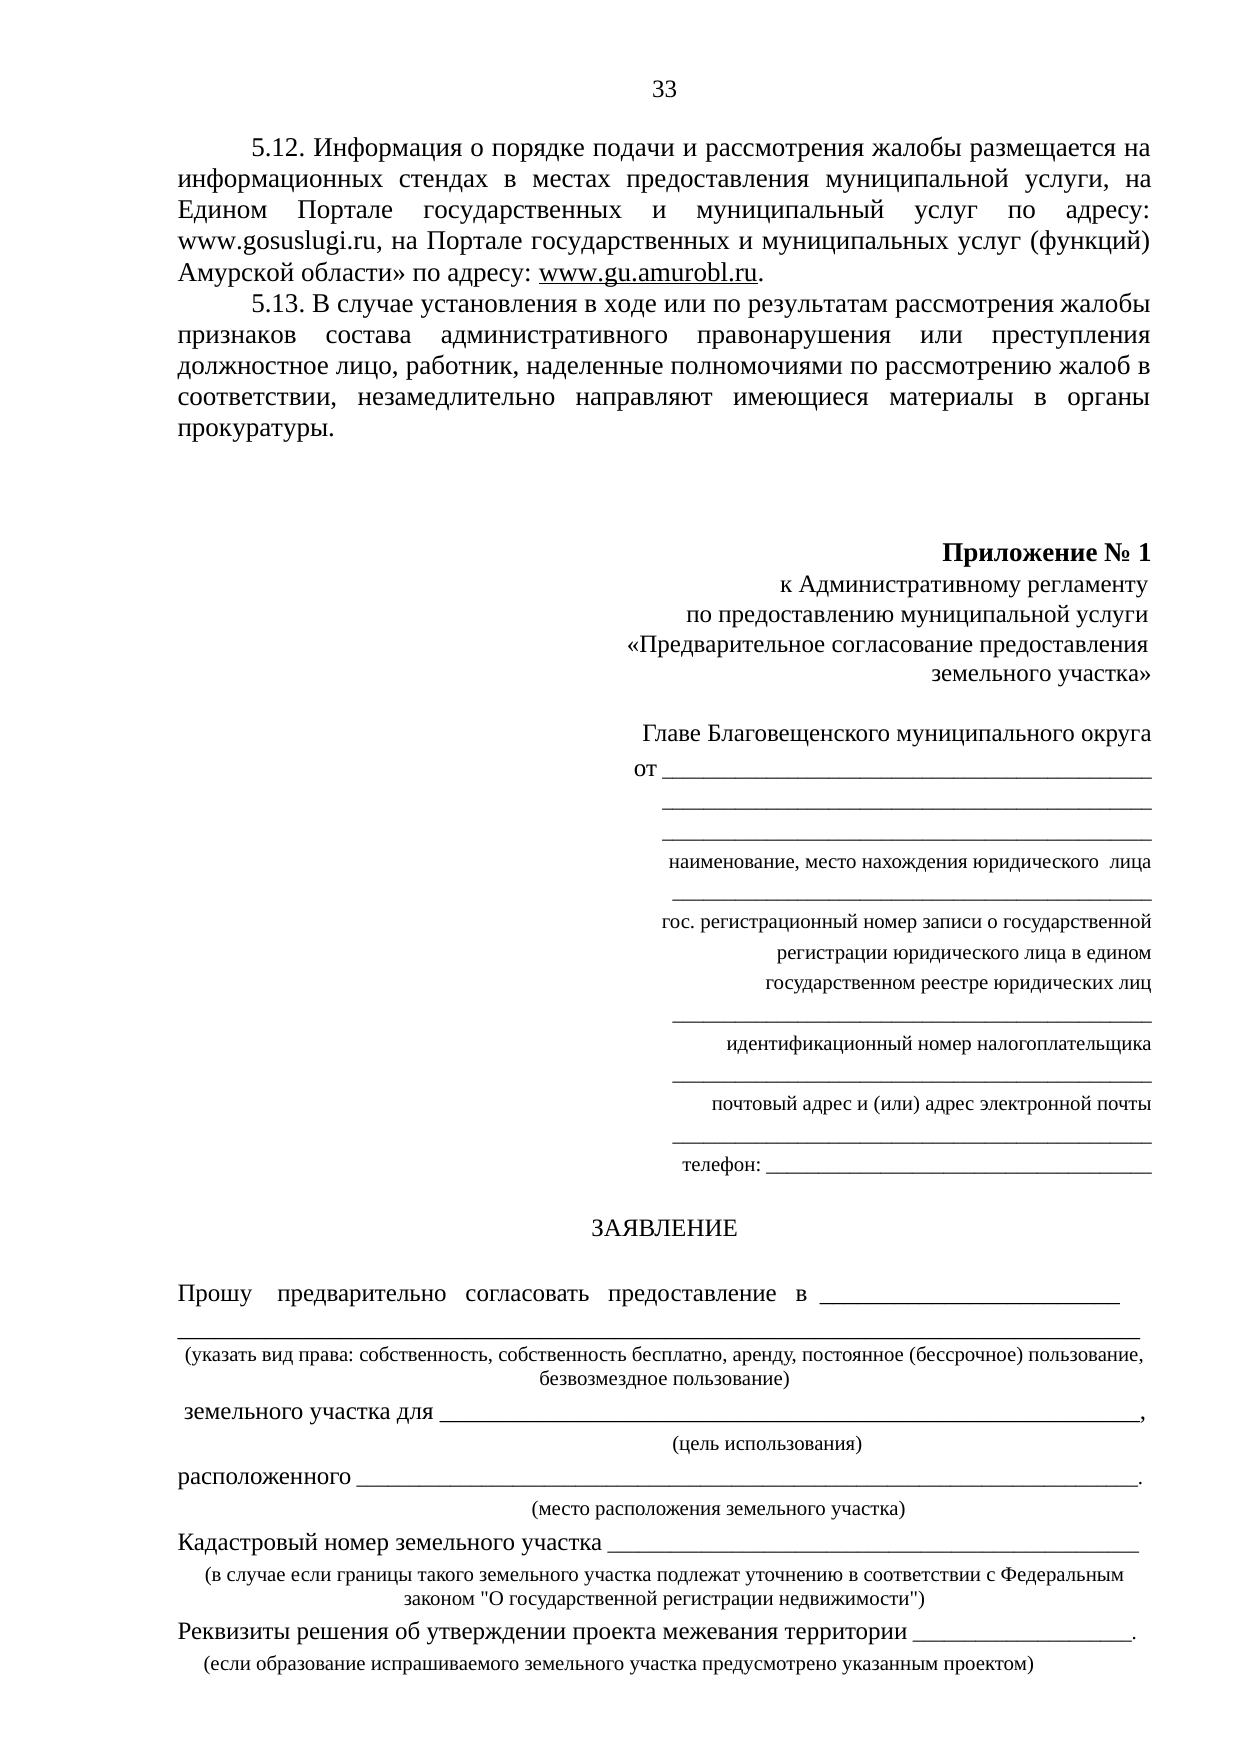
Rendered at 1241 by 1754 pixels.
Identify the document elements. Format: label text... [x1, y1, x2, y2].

text от _______________________________________________ [177, 753, 1152, 782]
text «Предварительное согласование предоставления [180, 629, 1148, 658]
text ______________________________________________ [177, 1122, 1152, 1146]
text 5.13. В случае установления в ходе или по результатам рассмотрения жалобы признаков состава административного правонарушения или преступления должностное лицо, работник, наделенные полномочиями по рассмотрению жалоб в соответствии, незамедлительно направляют имеющиеся материалы в органы прокуратуры. [177, 287, 1152, 442]
text земельного участка для ________________________________________________________, [177, 1396, 1152, 1425]
text ______________________________________________ [177, 879, 1152, 903]
text регистрации юридического лица в едином [177, 940, 1152, 964]
text (цель использования) [177, 1431, 1152, 1455]
text почтовый адрес и (или) адрес электронной почты [177, 1091, 1152, 1115]
text ______________________________________________ [177, 1061, 1152, 1085]
text к Административному регламенту [180, 569, 1148, 597]
text земельного участка» [177, 658, 1152, 687]
text (место расположения земельного участка) [177, 1496, 1152, 1520]
text (если образование испрашиваемого земельного участка предусмотрено указанным проектом) [177, 1651, 1152, 1675]
text (в случае если границы такого земельного участка подлежат уточнению в соответствии с Федеральным законом "О государственной регистрации недвижимости") [177, 1562, 1152, 1610]
text 5.12. Информация о порядке подачи и рассмотрения жалобы размещается на информационных стендах в местах предоставления муниципальной услуги, на Едином Портале государственных и муниципальный услуг по адресу: www.gosuslugi.ru, на Портале государственных и муниципальных услуг (функций) Амурской области» по адресу: www.gu.amurobl.ru. [177, 131, 1152, 287]
text Главе Благовещенского муниципального округа [177, 718, 1152, 747]
text гос. регистрационный номер записи о государственной [177, 909, 1152, 933]
text Кадастровый номер земельного участка ___________________________________________________ [177, 1527, 1152, 1555]
text идентификационный номер налогоплательщика [177, 1031, 1152, 1055]
text _______________________________________________ [177, 818, 1152, 843]
text расположенного ___________________________________________________________________________. [177, 1461, 1152, 1490]
text ЗАЯВЛЕНИЕ [177, 1213, 1152, 1241]
text _______________________________________________ [177, 788, 1152, 812]
text Приложение № 1 [177, 536, 1152, 567]
text наименование, место нахождения юридического лица [177, 849, 1152, 873]
text телефон: _____________________________________ [177, 1152, 1152, 1176]
text государственном реестре юридических лиц [177, 970, 1152, 994]
text ______________________________________________ [177, 1000, 1152, 1024]
text _____________________________________________________________________________ [177, 1313, 1152, 1342]
text (указать вид права: собственность, собственность бесплатно, аренду, постоянное (бессрочное) пользование, безвозмездное пользование) [177, 1342, 1152, 1390]
text по предоставлению муниципальной услуги [180, 599, 1148, 628]
text Реквизиты решения об утверждении проекта межевания территории _____________________. [177, 1616, 1152, 1645]
text Прошу предварительно согласовать предоставление в ________________________ [177, 1278, 1152, 1307]
